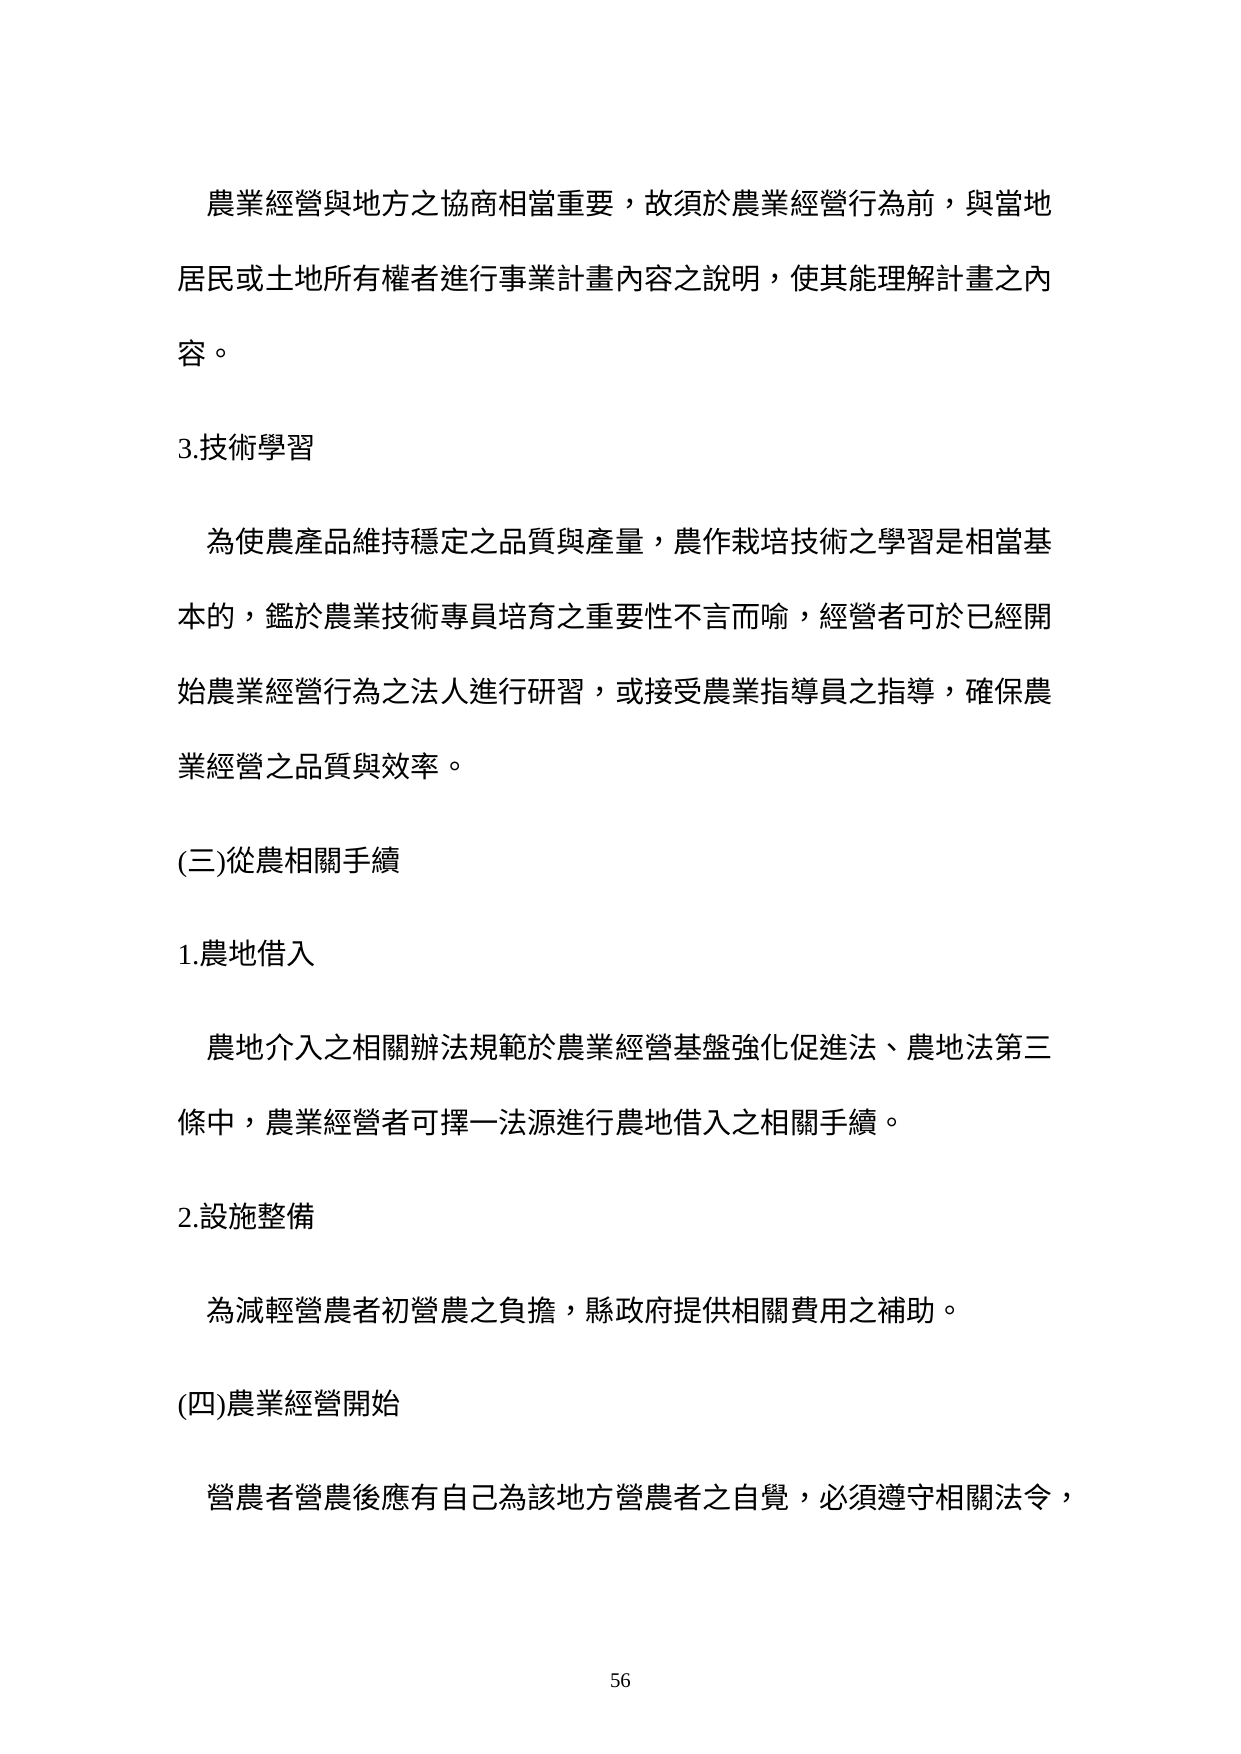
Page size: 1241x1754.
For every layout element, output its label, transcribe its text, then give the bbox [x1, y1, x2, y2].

text 1.農地借入 [177, 914, 1054, 989]
text 農業經營與地方之協商相當重要，故須於農業經營行為前，與當地居民或土地所有權者進行事業計畫內容之說明，使其能理解計畫之內容。 [177, 164, 1054, 389]
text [177, 1458, 1054, 1533]
text 2.設施整備 [177, 1177, 1054, 1252]
text 為減輕營農者初營農之負擔，縣政府提供相關費用之補助。 [177, 1271, 1054, 1346]
text 農地介入之相關辦法規範於農業經營基盤強化促進法、農地法第三條中，農業經營者可擇一法源進行農地借入之相關手續。 [177, 1008, 1054, 1158]
text 為使農產品維持穩定之品質與產量，農作栽培技術之學習是相當基本的，鑑於農業技術專員培育之重要性不言而喻，經營者可於已經開始農業經營行為之法人進行研習，或接受農業指導員之指導，確保農業經營之品質與效率。 [177, 502, 1054, 802]
text (四)農業經營開始 [177, 1364, 1054, 1439]
text (三)從農相關手續 [177, 821, 1054, 896]
text 3.技術學習 [177, 408, 1054, 483]
